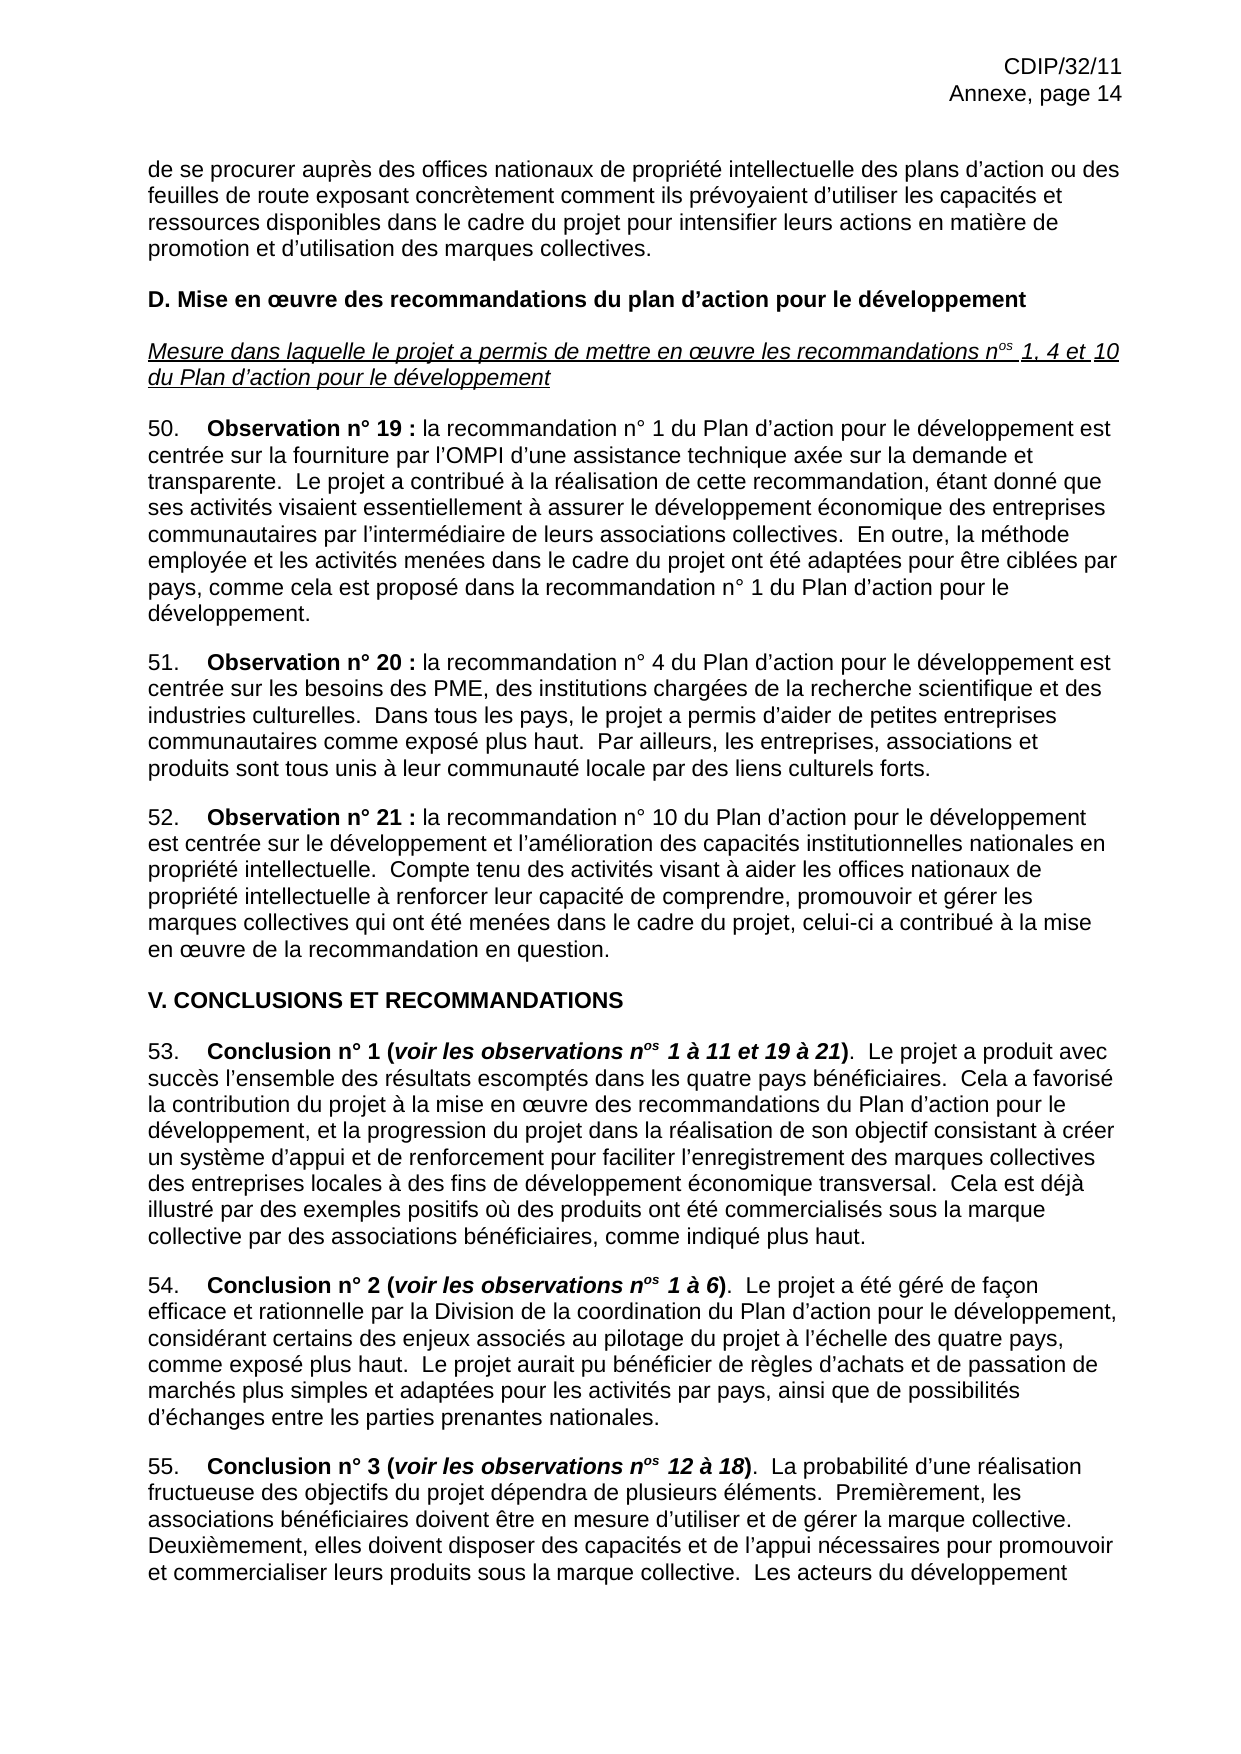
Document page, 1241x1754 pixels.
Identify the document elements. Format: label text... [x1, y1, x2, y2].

text Observation n° 19 : la recommandation n° 1 du Plan d’action pour le développement est centrée sur la fourniture par l’OMPI d’une assistance technique axée sur la demande et transparente. Le projet a contribué à la réalisation de cette recommandation, étant donné que ses activités visaient essentiellement à assurer le développement économique des entreprises communautaires par l’intermédiaire de leurs associations collectives. En outre, la méthode employée et les activités menées dans le cadre du projet ont été adaptées pour être ciblées par pays, comme cela est proposé dans la recommandation n° 1 du Plan d’action pour le développement. [148, 415, 1122, 626]
text Conclusion n° 2 (voir les observations nos 1 à 6). Le projet a été géré de façon efficace et rationnelle par la Division de la coordination du Plan d’action pour le développement, considérant certains des enjeux associés au pilotage du projet à l’échelle des quatre pays, comme exposé plus haut. Le projet aurait pu bénéficier de règles d’achats et de passation de marchés plus simples et adaptées pour les activités par pays, ainsi que de possibilités d’échanges entre les parties prenantes nationales. [148, 1272, 1122, 1430]
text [148, 1453, 1122, 1585]
subtitle V. Conclusions et recommandations [148, 987, 1122, 1013]
text Conclusion n° 1 (voir les observations nos 1 à 11 et 19 à 21). Le projet a produit avec succès l’ensemble des résultats escomptés dans les quatre pays bénéficiaires. Cela a favorisé la contribution du projet à la mise en œuvre des recommandations du Plan d’action pour le développement, et la progression du projet dans la réalisation de son objectif consistant à créer un système d’appui et de renforcement pour faciliter l’enregistrement des marques collectives des entreprises locales à des fins de développement économique transversal. Cela est déjà illustré par des exemples positifs où des produits ont été commercialisés sous la marque collective par des associations bénéficiaires, comme indiqué plus haut. [148, 1038, 1122, 1249]
subtitle D. Mise en œuvre des recommandations du plan d’action pour le développement [148, 286, 1122, 313]
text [148, 156, 1122, 261]
text Observation n° 20 : la recommandation n° 4 du Plan d’action pour le développement est centrée sur les besoins des PME, des institutions chargées de la recherche scientifique et des industries culturelles. Dans tous les pays, le projet a permis d’aider de petites entreprises communautaires comme exposé plus haut. Par ailleurs, les entreprises, associations et produits sont tous unis à leur communauté locale par des liens culturels forts. [148, 649, 1122, 781]
text Mesure dans laquelle le projet a permis de mettre en œuvre les recommandations nos 1, 4 et 10 du Plan d’action pour le développement [148, 338, 1122, 390]
text Observation n° 21 : la recommandation n° 10 du Plan d’action pour le développement est centrée sur le développement et l’amélioration des capacités institutionnelles nationales en propriété intellectuelle. Compte tenu des activités visant à aider les offices nationaux de propriété intellectuelle à renforcer leur capacité de comprendre, promouvoir et gérer les marques collectives qui ont été menées dans le cadre du projet, celui-ci a contribué à la mise en œuvre de la recommandation en question. [148, 804, 1122, 962]
